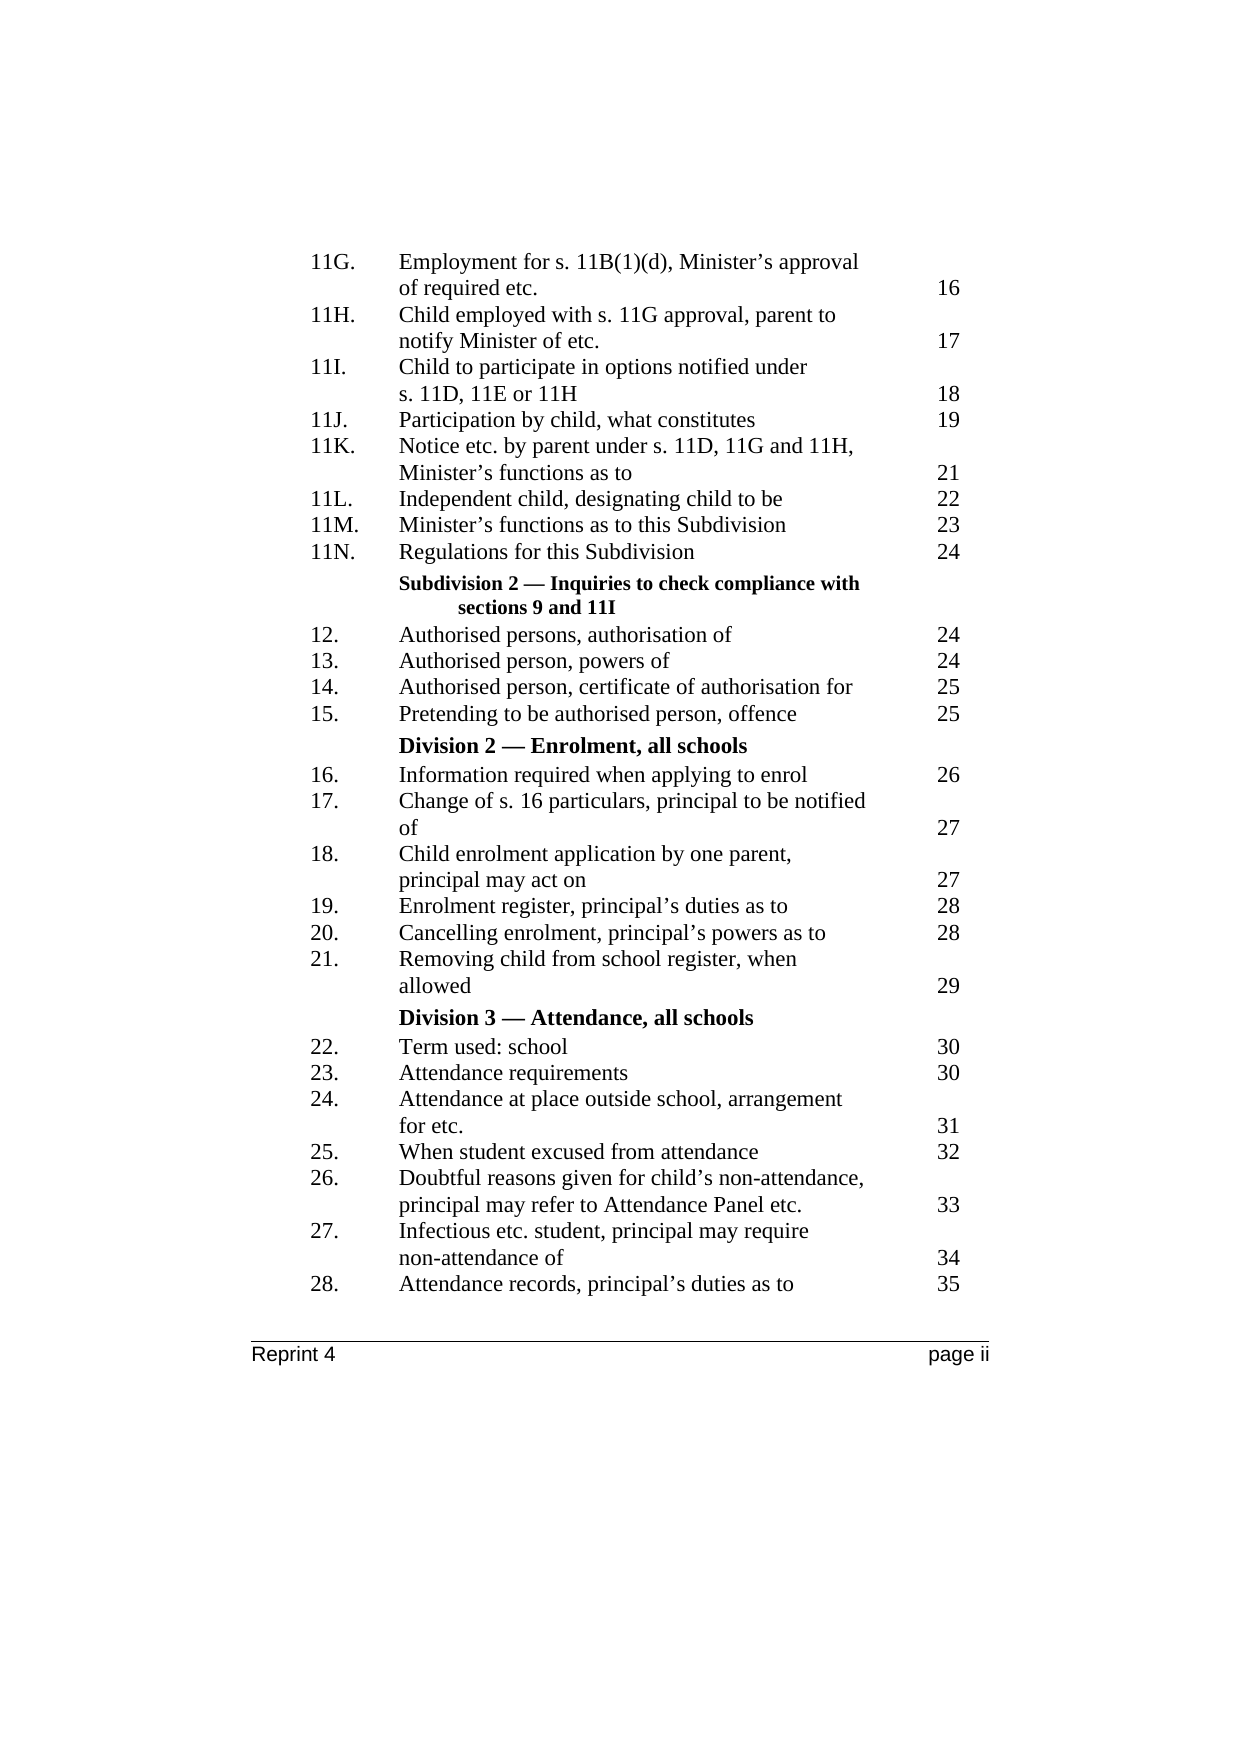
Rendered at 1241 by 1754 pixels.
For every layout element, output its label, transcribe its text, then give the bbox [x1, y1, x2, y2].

text 26. Doubtful reasons given for child’s non-attendance, principal may refer to Attendance Panel etc. 33 [310, 1164, 871, 1217]
text 11L. Independent child, designating child to be 22 [310, 485, 871, 512]
text 16. Information required when applying to enrol 26 [310, 761, 871, 787]
text 20. Cancelling enrolment, principal’s powers as to 28 [310, 919, 871, 945]
text Division 2 — Enrolment, all schools [399, 732, 871, 759]
text Subdivision 2 — Inquiries to check compliance with sections 9 and 11I [399, 571, 871, 619]
text 13. Authorised person, powers of 24 [310, 647, 871, 673]
text 11N. Regulations for this Subdivision 24 [310, 538, 871, 564]
text 18. Child enrolment application by one parent, principal may act on 27 [310, 840, 871, 893]
text 22. Term used: school 30 [310, 1033, 871, 1059]
text 23. Attendance requirements 30 [310, 1059, 871, 1085]
text 27. Infectious etc. student, principal may require non-attendance of 34 [310, 1217, 871, 1270]
text 21. Removing child from school register, when allowed 29 [310, 945, 871, 998]
text Division 3 — Attendance, all schools [399, 1004, 871, 1031]
text 11G. Employment for s. 11B(1)(d), Minister’s approval of required etc. 16 [310, 248, 871, 301]
text 28. Attendance records, principal’s duties as to 35 [310, 1270, 871, 1296]
text 19. Enrolment register, principal’s duties as to 28 [310, 893, 871, 919]
text 24. Attendance at place outside school, arrangement for etc. 31 [310, 1085, 871, 1138]
text 11M. Minister’s functions as to this Subdivision 23 [310, 512, 871, 538]
text 11K. Notice etc. by parent under s. 11D, 11G and 11H, Minister’s functions as to 21 [310, 432, 871, 485]
text 11J. Participation by child, what constitutes 19 [310, 406, 871, 432]
text 14. Authorised person, certificate of authorisation for 25 [310, 673, 871, 700]
text 17. Change of s. 16 particulars, principal to be notified of 27 [310, 787, 871, 840]
text 25. When student excused from attendance 32 [310, 1138, 871, 1164]
text 12. Authorised persons, authorisation of 24 [310, 621, 871, 647]
text 15. Pretending to be authorised person, offence 25 [310, 700, 871, 726]
text 11H. Child employed with s. 11G approval, parent to notify Minister of etc. 17 [310, 301, 871, 353]
text 11I. Child to participate in options notified under s. 11D, 11E or 11H 18 [310, 353, 871, 406]
